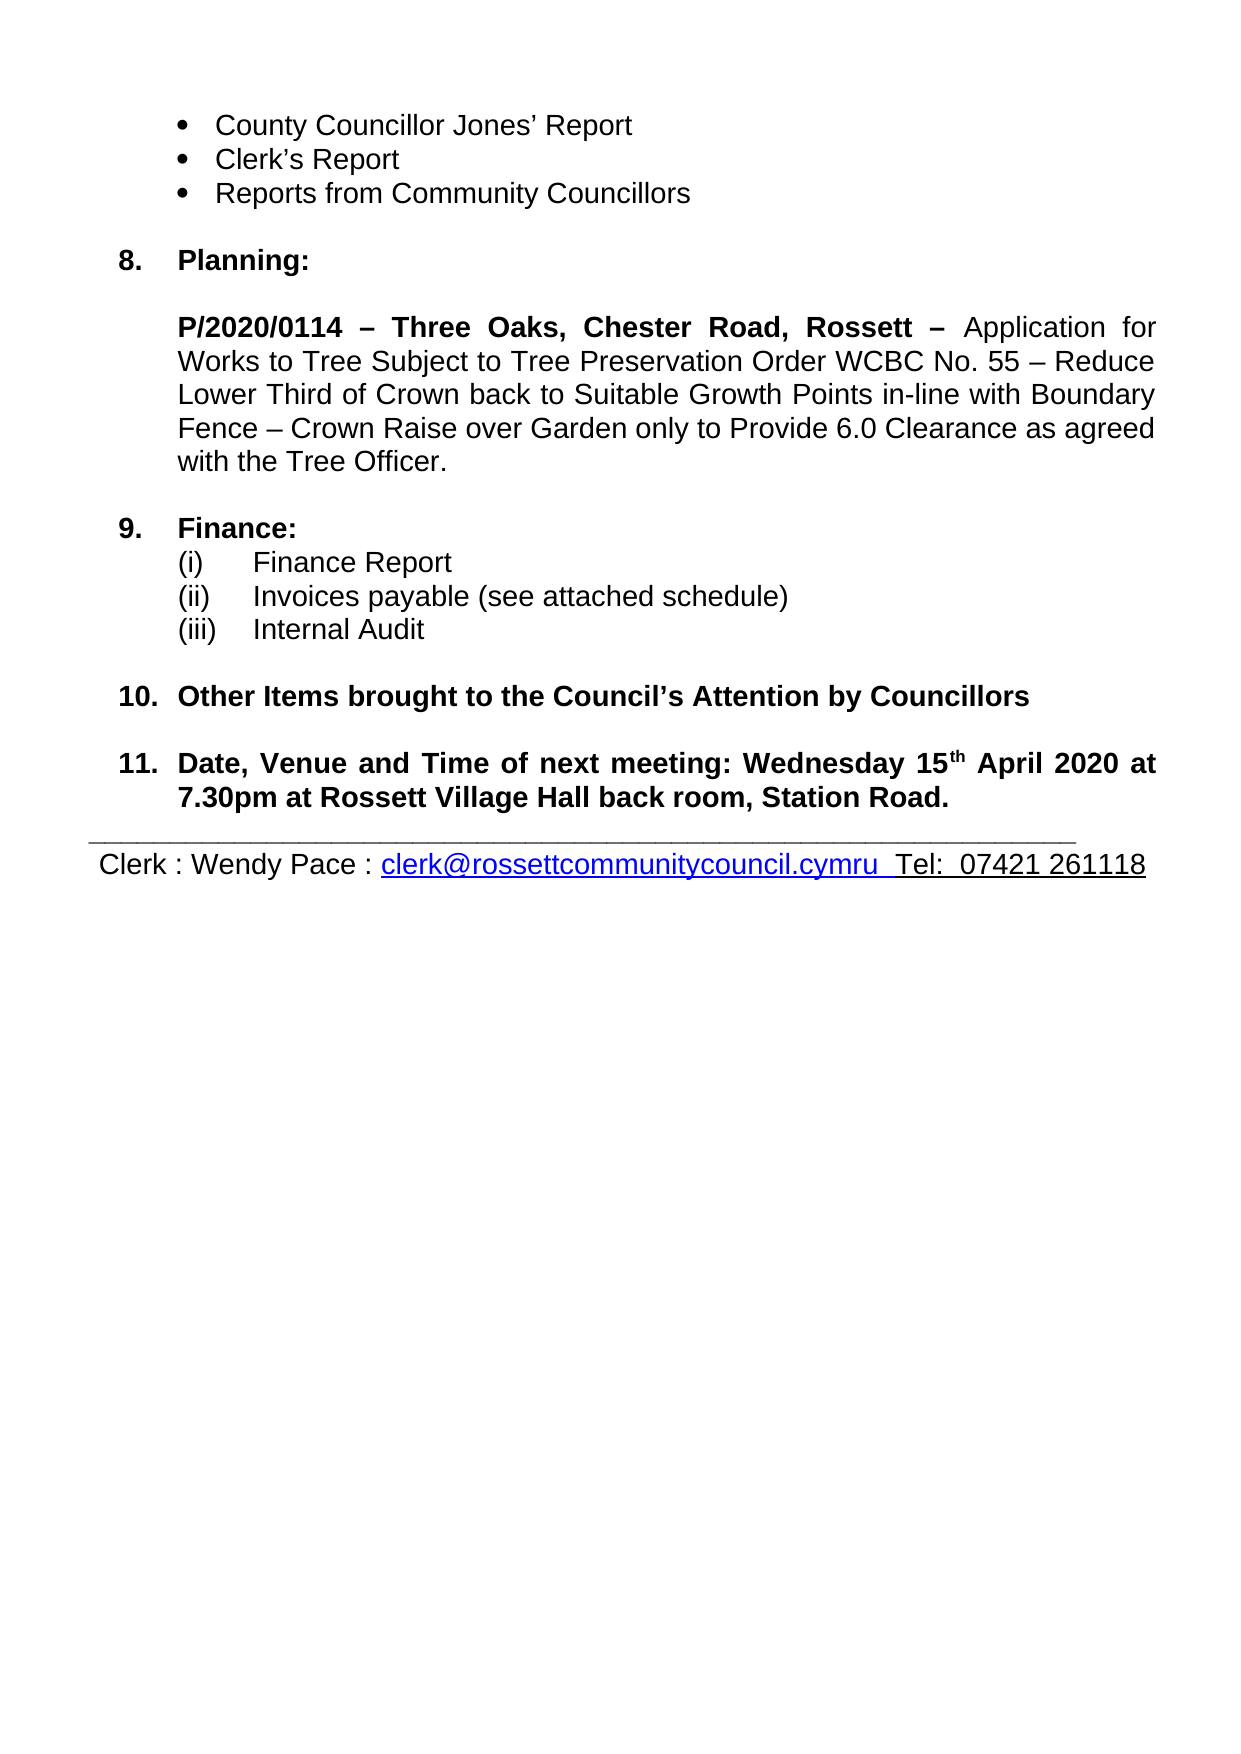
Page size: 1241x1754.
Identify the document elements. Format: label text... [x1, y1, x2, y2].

text _____________________________________________________________ [88, 813, 1156, 847]
list Reports from Community Councillors [177, 176, 1156, 210]
list County Councillor Jones’ Report [177, 108, 1156, 142]
text Clerk : Wendy Pace : clerk@rossettcommunitycouncil.cymru Tel: 07421 261118 [88, 847, 1156, 881]
text 11. Date, Venue and Time of next meeting: Wednesday 15th April 2020 at 7.30pm at Rossett Village Hall back room, Station Road. [118, 746, 1156, 813]
text 8. Planning: [118, 243, 1156, 277]
list Internal Audit [178, 612, 1156, 646]
text P/2020/0114 – Three Oaks, Chester Road, Rossett – Application for Works to Tree Subject to Tree Preservation Order WCBC No. 55 – Reduce Lower Third of Crown back to Suitable Growth Points in-line with Boundary Fence – Crown Raise over Garden only to Provide 6.0 Clearance as agreed with the Tree Officer. [177, 310, 1156, 478]
list Invoices payable (see attached schedule) [178, 579, 1156, 612]
text 9. Finance: [88, 512, 1156, 545]
list Clerk’s Report [177, 142, 1156, 176]
text 10. Other Items brought to the Council’s Attention by Councillors [118, 679, 1156, 713]
list Finance Report [178, 545, 1156, 579]
